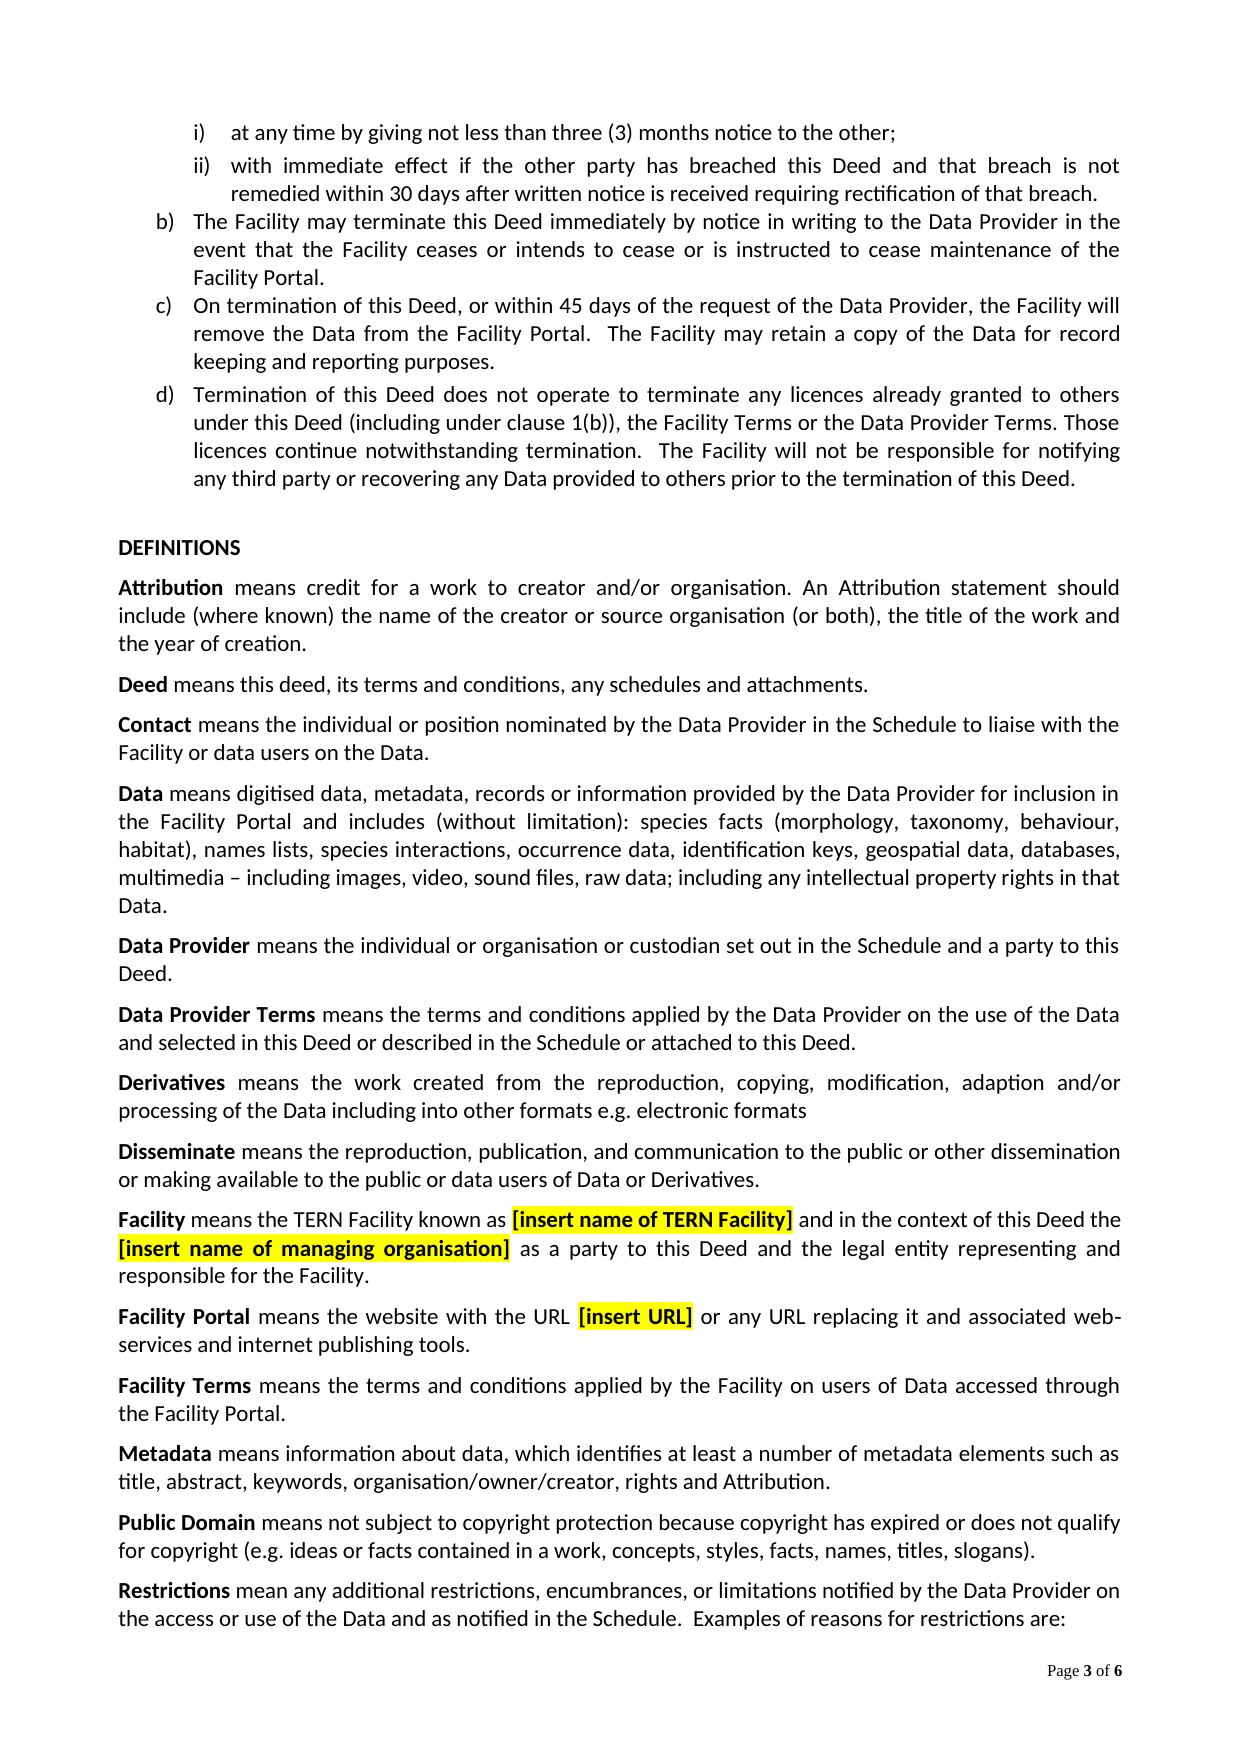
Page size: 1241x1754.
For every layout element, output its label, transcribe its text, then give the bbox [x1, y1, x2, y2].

text Facility Terms means the terms and conditions applied by the Facility on users of Data accessed through the Facility Portal. [118, 1371, 1122, 1427]
text Metadata means information about data, which identifies at least a number of metadata elements such as title, abstract, keywords, organisation/owner/creator, rights and Attribution. [118, 1439, 1122, 1495]
text Public Domain means not subject to copyright protection because copyright has expired or does not qualify for copyright (e.g. ideas or facts contained in a work, concepts, styles, facts, names, titles, slogans). [118, 1508, 1122, 1564]
text Facility Portal means the website with the URL [insert URL] or any URL replacing it and associated web‐services and internet publishing tools. [118, 1302, 1122, 1358]
text Facility means the TERN Facility known as [insert name of TERN Facility] and in the context of this Deed the [insert name of managing organisation] as a party to this Deed and the legal entity representing and responsible for the Facility. [118, 1206, 1122, 1290]
list at any time by giving not less than three (3) months notice to the other; [193, 118, 1122, 146]
text Data Provider Terms means the terms and conditions applied by the Data Provider on the use of the Data and selected in this Deed or described in the Schedule or attached to this Deed. [118, 1000, 1122, 1056]
text Data Provider means the individual or organisation or custodian set out in the Schedule and a party to this Deed. [118, 931, 1122, 987]
text Attribution means credit for a work to creator and/or organisation. An Attribution statement should include (where known) the name of the creator or source organisation (or both), the title of the work and the year of creation. [118, 573, 1122, 657]
text DEFINITIONS [118, 533, 1122, 561]
list On termination of this Deed, or within 45 days of the request of the Data Provider, the Facility will remove the Data from the Facility Portal. The Facility may retain a copy of the Data for record keeping and reporting purposes. [156, 291, 1122, 375]
list Termination of this Deed does not operate to terminate any licences already granted to others under this Deed (including under clause 1(b)), the Facility Terms or the Data Provider Terms. Those licences continue notwithstanding termination. The Facility will not be responsible for notifying any third party or recovering any Data provided to others prior to the termination of this Deed. [156, 380, 1122, 492]
text Contact means the individual or position nominated by the Data Provider in the Schedule to liaise with the Facility or data users on the Data. [118, 710, 1122, 766]
list with immediate effect if the other party has breached this Deed and that breach is not remedied within 30 days after written notice is received requiring rectification of that breach. [193, 151, 1122, 207]
text Restrictions mean any additional restrictions, encumbrances, or limitations notified by the Data Provider on the access or use of the Data and as notified in the Schedule. Examples of reasons for restrictions are: [118, 1576, 1122, 1632]
text Data means digitised data, metadata, records or information provided by the Data Provider for inclusion in the Facility Portal and includes (without limitation): species facts (morphology, taxonomy, behaviour, habitat), names lists, species interactions, occurrence data, identification keys, geospatial data, databases, multimedia – including images, video, sound files, raw data; including any intellectual property rights in that Data. [118, 779, 1122, 919]
text Disseminate means the reproduction, publication, and communication to the public or other dissemination or making available to the public or data users of Data or Derivatives. [118, 1137, 1122, 1193]
text Deed means this deed, its terms and conditions, any schedules and attachments. [118, 670, 1122, 698]
list The Facility may terminate this Deed immediately by notice in writing to the Data Provider in the event that the Facility ceases or intends to cease or is instructed to cease maintenance of the Facility Portal. [156, 207, 1122, 291]
text Derivatives means the work created from the reproduction, copying, modification, adaption and/or processing of the Data including into other formats e.g. electronic formats [118, 1068, 1122, 1124]
